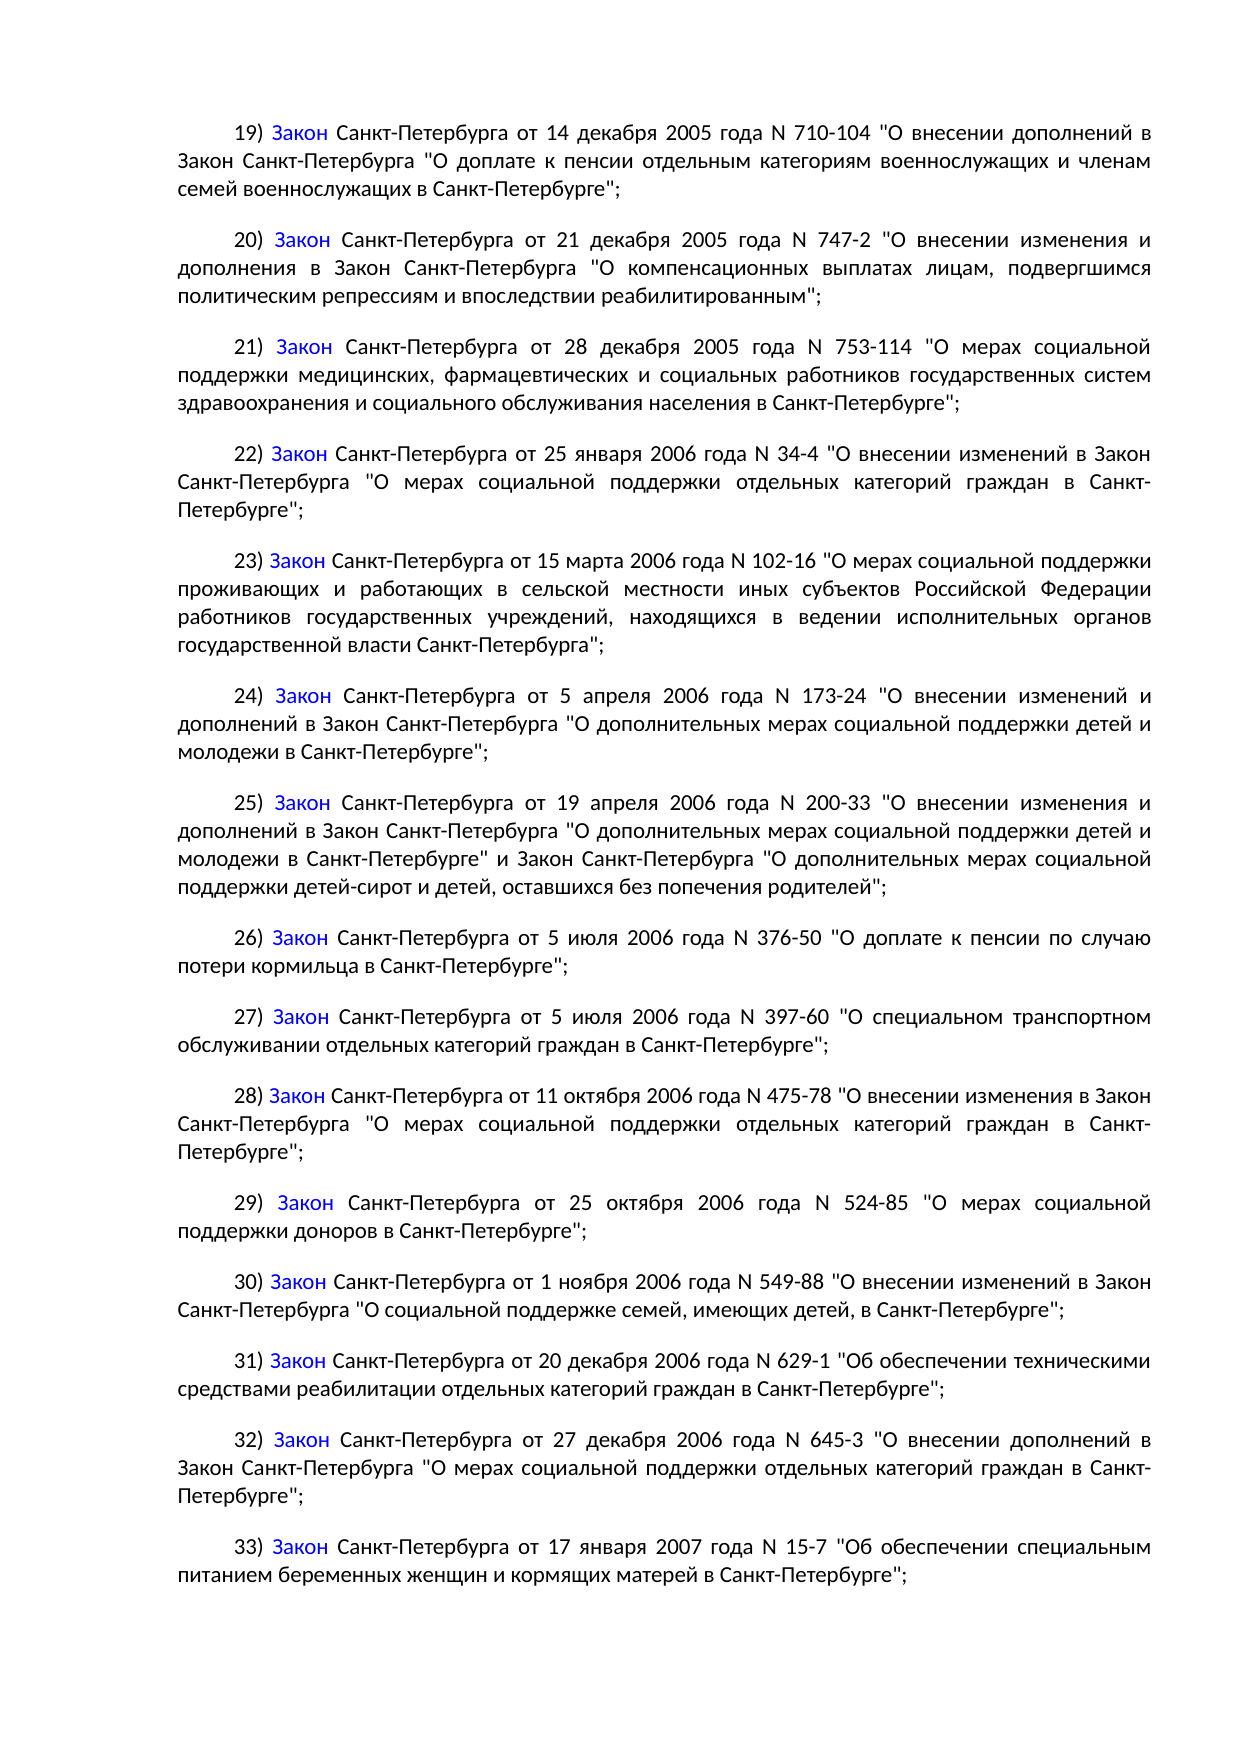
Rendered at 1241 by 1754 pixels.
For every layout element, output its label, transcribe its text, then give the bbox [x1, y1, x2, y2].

text 27) Закон Санкт-Петербурга от 5 июля 2006 года N 397-60 "О специальном транспортном обслуживании отдельных категорий граждан в Санкт-Петербурге"; [177, 1002, 1152, 1058]
text 25) Закон Санкт-Петербурга от 19 апреля 2006 года N 200-33 "О внесении изменения и дополнений в Закон Санкт-Петербурга "О дополнительных мерах социальной поддержки детей и молодежи в Санкт-Петербурге" и Закон Санкт-Петербурга "О дополнительных мерах социальной поддержки детей-сирот и детей, оставшихся без попечения родителей"; [177, 788, 1152, 900]
text 21) Закон Санкт-Петербурга от 28 декабря 2005 года N 753-114 "О мерах социальной поддержки медицинских, фармацевтических и социальных работников государственных систем здравоохранения и социального обслуживания населения в Санкт-Петербурге"; [177, 332, 1152, 416]
text 29) Закон Санкт-Петербурга от 25 октября 2006 года N 524-85 "О мерах социальной поддержки доноров в Санкт-Петербурге"; [177, 1188, 1152, 1244]
text 23) Закон Санкт-Петербурга от 15 марта 2006 года N 102-16 "О мерах социальной поддержки проживающих и работающих в сельской местности иных субъектов Российской Федерации работников государственных учреждений, находящихся в ведении исполнительных органов государственной власти Санкт-Петербурга"; [177, 546, 1152, 658]
text 28) Закон Санкт-Петербурга от 11 октября 2006 года N 475-78 "О внесении изменения в Закон Санкт-Петербурга "О мерах социальной поддержки отдельных категорий граждан в Санкт-Петербурге"; [177, 1081, 1152, 1165]
text 33) Закон Санкт-Петербурга от 17 января 2007 года N 15-7 "Об обеспечении специальным питанием беременных женщин и кормящих матерей в Санкт-Петербурге"; [177, 1532, 1152, 1588]
text 24) Закон Санкт-Петербурга от 5 апреля 2006 года N 173-24 "О внесении изменений и дополнений в Закон Санкт-Петербурга "О дополнительных мерах социальной поддержки детей и молодежи в Санкт-Петербурге"; [177, 681, 1152, 765]
text 30) Закон Санкт-Петербурга от 1 ноября 2006 года N 549-88 "О внесении изменений в Закон Санкт-Петербурга "О социальной поддержке семей, имеющих детей, в Санкт-Петербурге"; [177, 1267, 1152, 1323]
text 26) Закон Санкт-Петербурга от 5 июля 2006 года N 376-50 "О доплате к пенсии по случаю потери кормильца в Санкт-Петербурге"; [177, 923, 1152, 979]
text 20) Закон Санкт-Петербурга от 21 декабря 2005 года N 747-2 "О внесении изменения и дополнения в Закон Санкт-Петербурга "О компенсационных выплатах лицам, подвергшимся политическим репрессиям и впоследствии реабилитированным"; [177, 225, 1152, 309]
text 31) Закон Санкт-Петербурга от 20 декабря 2006 года N 629-1 "Об обеспечении техническими средствами реабилитации отдельных категорий граждан в Санкт-Петербурге"; [177, 1346, 1152, 1402]
text 22) Закон Санкт-Петербурга от 25 января 2006 года N 34-4 "О внесении изменений в Закон Санкт-Петербурга "О мерах социальной поддержки отдельных категорий граждан в Санкт-Петербурге"; [177, 439, 1152, 523]
text 32) Закон Санкт-Петербурга от 27 декабря 2006 года N 645-3 "О внесении дополнений в Закон Санкт-Петербурга "О мерах социальной поддержки отдельных категорий граждан в Санкт-Петербурге"; [177, 1425, 1152, 1509]
text 19) Закон Санкт-Петербурга от 14 декабря 2005 года N 710-104 "О внесении дополнений в Закон Санкт-Петербурга "О доплате к пенсии отдельным категориям военнослужащих и членам семей военнослужащих в Санкт-Петербурге"; [177, 118, 1152, 202]
